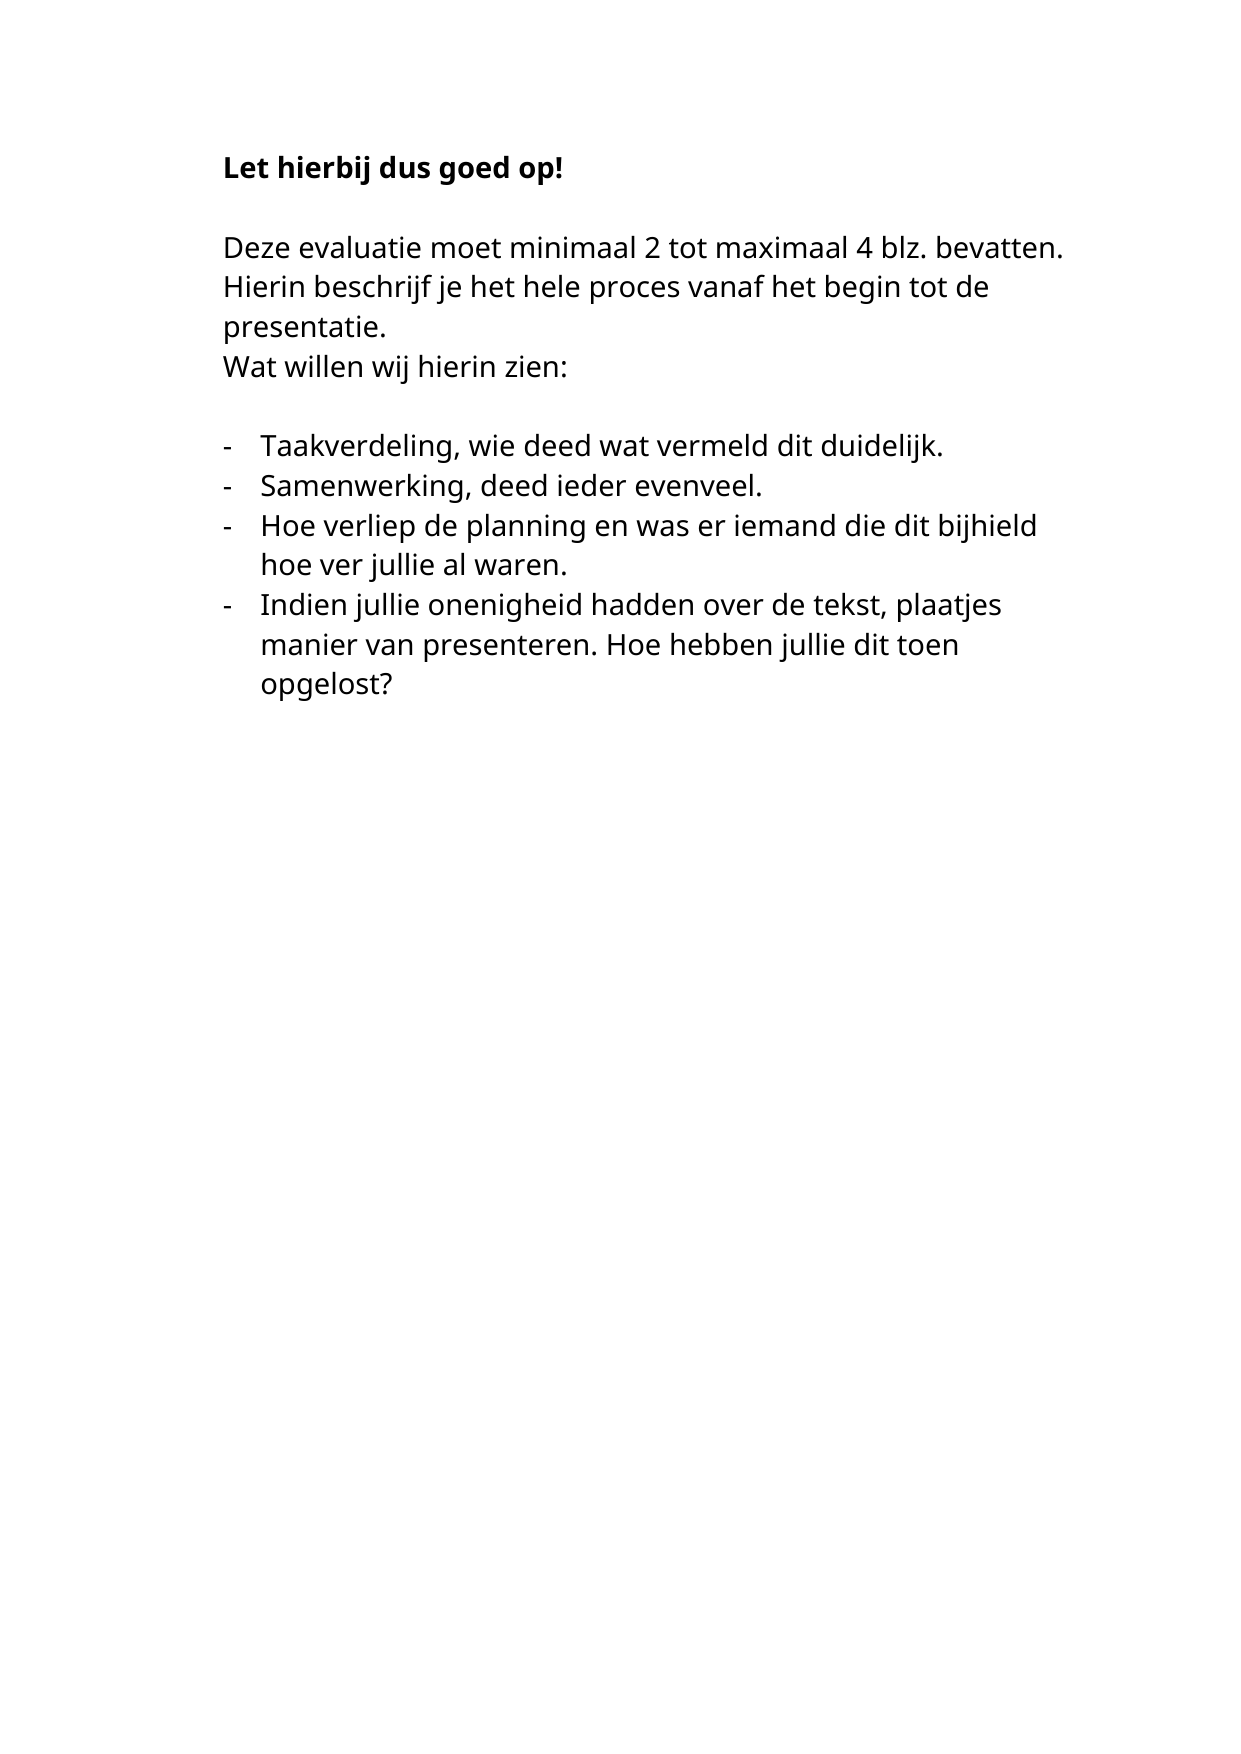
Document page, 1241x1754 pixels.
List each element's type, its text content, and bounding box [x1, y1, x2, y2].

list Indien jullie onenigheid hadden over de tekst, plaatjes manier van presenteren. Hoe hebben jullie dit toen opgelost? [223, 584, 1093, 703]
list Samenwerking, deed ieder evenveel. [223, 465, 1093, 505]
list Wat willen wij hierin zien: [223, 346, 1093, 386]
list Deze evaluatie moet minimaal 2 tot maximaal 4 blz. bevatten. Hierin beschrijf je het hele proces vanaf het begin tot de presentatie. [223, 227, 1093, 346]
list Hoe verliep de planning en was er iemand die dit bijhield hoe ver jullie al waren. [223, 505, 1093, 584]
list Let hierbij dus goed op! [223, 148, 1093, 187]
list Taakverdeling, wie deed wat vermeld dit duidelijk. [223, 425, 1093, 465]
